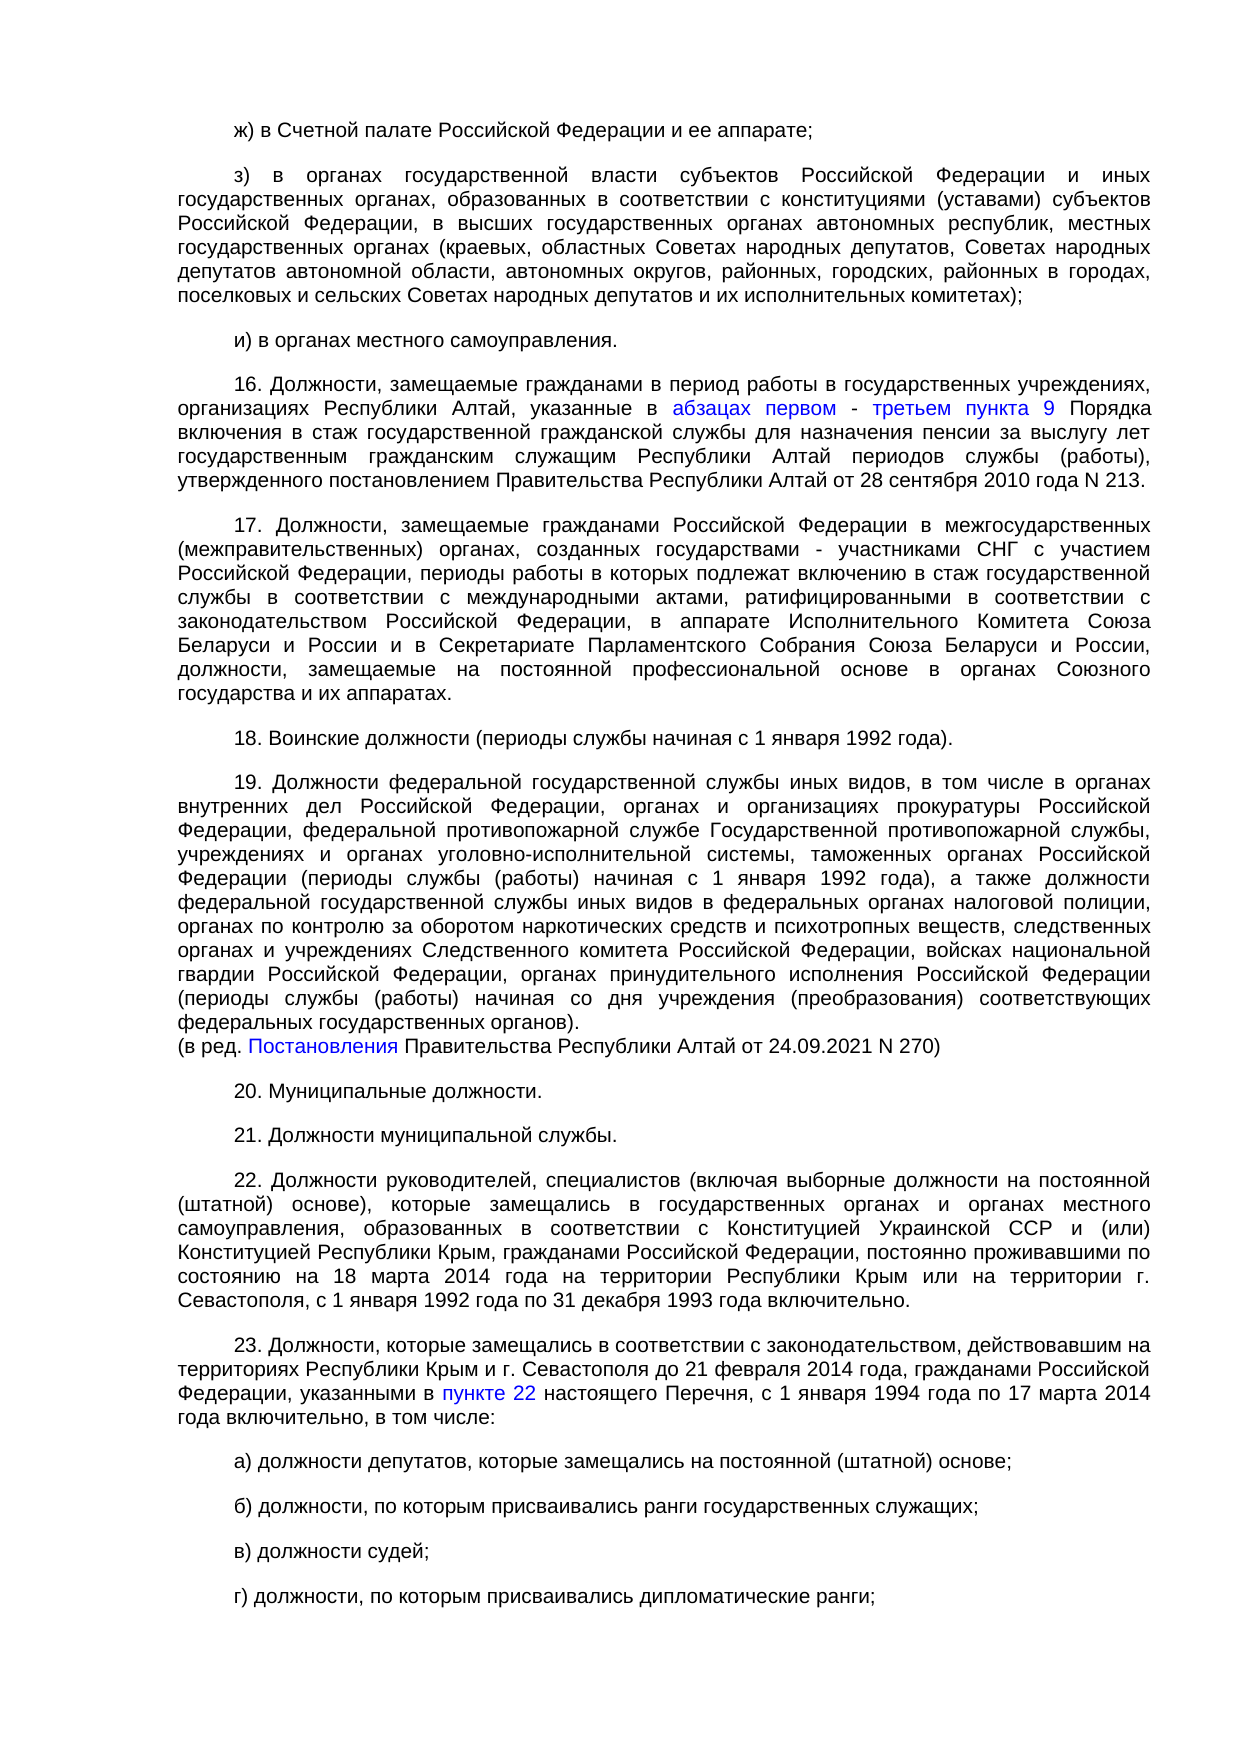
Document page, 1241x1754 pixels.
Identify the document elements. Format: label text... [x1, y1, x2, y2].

text а) должности депутатов, которые замещались на постоянной (штатной) основе; [177, 1449, 1152, 1473]
text з) в органах государственной власти субъектов Российской Федерации и иных государственных органах, образованных в соответствии с конституциями (уставами) субъектов Российской Федерации, в высших государственных органах автономных республик, местных государственных органах (краевых, областных Советах народных депутатов, Советах народных депутатов автономной области, автономных округов, районных, городских, районных в городах, поселковых и сельских Советах народных депутатов и их исполнительных комитетах); [177, 163, 1152, 307]
text в) должности судей; [177, 1539, 1152, 1563]
text б) должности, по которым присваивались ранги государственных служащих; [177, 1494, 1152, 1518]
text г) должности, по которым присваивались дипломатические ранги; [177, 1584, 1152, 1608]
text ж) в Счетной палате Российской Федерации и ее аппарате; [177, 118, 1152, 142]
text 17. Должности, замещаемые гражданами Российской Федерации в межгосударственных (межправительственных) органах, созданных государствами - участниками СНГ с участием Российской Федерации, периоды работы в которых подлежат включению в стаж государственной службы в соответствии с международными актами, ратифицированными в соответствии с законодательством Российской Федерации, в аппарате Исполнительного Комитета Союза Беларуси и России и в Секретариате Парламентского Собрания Союза Беларуси и России, должности, замещаемые на постоянной профессиональной основе в органах Союзного государства и их аппаратах. [177, 513, 1152, 704]
text 19. Должности федеральной государственной службы иных видов, в том числе в органах внутренних дел Российской Федерации, органах и организациях прокуратуры Российской Федерации, федеральной противопожарной службе Государственной противопожарной службы, учреждениях и органах уголовно-исполнительной системы, таможенных органах Российской Федерации (периоды службы (работы) начиная с 1 января 1992 года), а также должности федеральной государственной службы иных видов в федеральных органах налоговой полиции, органах по контролю за оборотом наркотических средств и психотропных веществ, следственных органах и учреждениях Следственного комитета Российской Федерации, войсках национальной гвардии Российской Федерации, органах принудительного исполнения Российской Федерации (периоды службы (работы) начиная со дня учреждения (преобразования) соответствующих федеральных государственных органов). [177, 770, 1152, 1034]
text 23. Должности, которые замещались в соответствии с законодательством, действовавшим на территориях Республики Крым и г. Севастополя до 21 февраля 2014 года, гражданами Российской Федерации, указанными в пункте 22 настоящего Перечня, с 1 января 1994 года по 17 марта 2014 года включительно, в том числе: [177, 1333, 1152, 1428]
text 16. Должности, замещаемые гражданами в период работы в государственных учреждениях, организациях Республики Алтай, указанные в абзацах первом - третьем пункта 9 Порядка включения в стаж государственной гражданской службы для назначения пенсии за выслугу лет государственным гражданским служащим Республики Алтай периодов службы (работы), утвержденного постановлением Правительства Республики Алтай от 28 сентября 2010 года N 213. [177, 372, 1152, 492]
text 21. Должности муниципальной службы. [177, 1123, 1152, 1147]
text 22. Должности руководителей, специалистов (включая выборные должности на постоянной (штатной) основе), которые замещались в государственных органах и органах местного самоуправления, образованных в соответствии с Конституцией Украинской ССР и (или) Конституцией Республики Крым, гражданами Российской Федерации, постоянно проживавшими по состоянию на 18 марта 2014 года на территории Республики Крым или на территории г. Севастополя, с 1 января 1992 года по 31 декабря 1993 года включительно. [177, 1168, 1152, 1312]
text (в ред. Постановления Правительства Республики Алтай от 24.09.2021 N 270) [177, 1034, 1152, 1058]
text 18. Воинские должности (периоды службы начиная с 1 января 1992 года). [177, 725, 1152, 749]
text и) в органах местного самоуправления. [177, 327, 1152, 351]
text 20. Муниципальные должности. [177, 1078, 1152, 1102]
